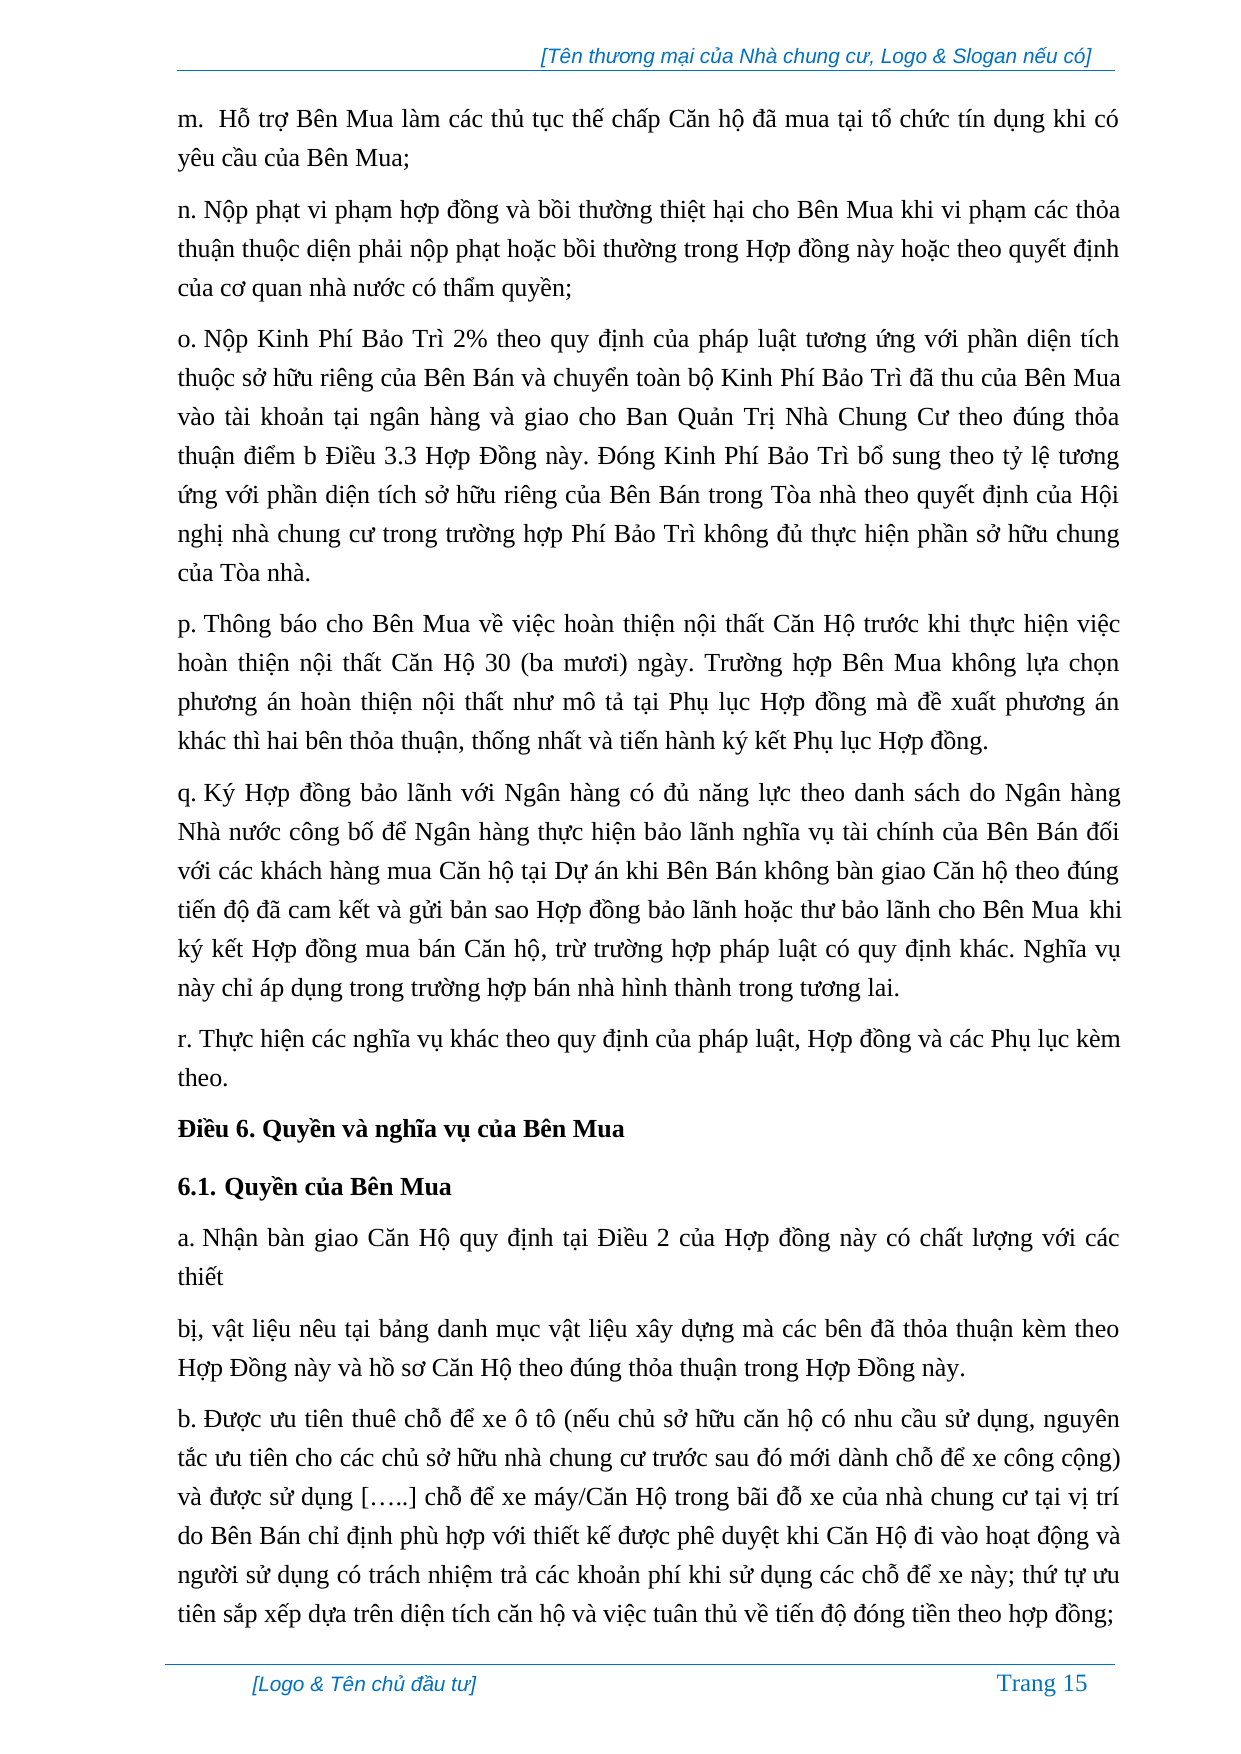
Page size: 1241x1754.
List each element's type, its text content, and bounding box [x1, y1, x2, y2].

list Quyền của Bên Mua [177, 1171, 1122, 1201]
subtitle Quyền và nghĩa vụ của Bên Mua [177, 1113, 1122, 1143]
list Thực hiện các nghĩa vụ khác theo quy định của pháp luật, Hợp đồng và các Phụ lục kèm theo. [177, 1023, 1122, 1092]
text bị, vật liệu nêu tại bảng danh mục vật liệu xây dựng mà các bên đã thỏa thuận kèm theo Hợp Đồng này và hồ sơ Căn Hộ theo đúng thỏa thuận trong Hợp Đồng này. [177, 1313, 1122, 1382]
list Nộp phạt vi phạm hợp đồng và bồi thường thiệt hại cho Bên Mua khi vi phạm các thỏa thuận thuộc diện phải nộp phạt hoặc bồi thường trong Hợp đồng này hoặc theo quyết định của cơ quan nhà nước có thẩm quyền; [177, 194, 1122, 302]
list Nộp Kinh Phí Bảo Trì 2% theo quy định của pháp luật tương ứng với phần diện tích thuộc sở hữu riêng của Bên Bán và chuyển toàn bộ Kinh Phí Bảo Trì đã thu của Bên Mua vào tài khoản tại ngân hàng và giao cho Ban Quản Trị Nhà Chung Cư theo đúng thỏa thuận điểm b Điều 3.3 Hợp Đồng này. Đóng Kinh Phí Bảo Trì bổ sung theo tỷ lệ tương ứng với phần diện tích sở hữu riêng của Bên Bán trong Tòa nhà theo quyết định của Hội nghị nhà chung cư trong trường hợp Phí Bảo Trì không đủ thực hiện phần sở hữu chung của Tòa nhà. [177, 323, 1122, 587]
list Nhận bàn giao Căn Hộ quy định tại Điều 2 của Hợp đồng này có chất lượng với các thiết [177, 1222, 1122, 1291]
list Hỗ trợ Bên Mua làm các thủ tục thế chấp Căn hộ đã mua tại tổ chức tín dụng khi có yêu cầu của Bên Mua; [177, 103, 1122, 172]
list Thông báo cho Bên Mua về việc hoàn thiện nội thất Căn Hộ trước khi thực hiện việc hoàn thiện nội thất Căn Hộ 30 (ba mươi) ngày. Trường hợp Bên Mua không lựa chọn phương án hoàn thiện nội thất như mô tả tại Phụ lục Hợp đồng mà đề xuất phương án khác thì hai bên thỏa thuận, thống nhất và tiến hành ký kết Phụ lục Hợp đồng. [177, 608, 1122, 755]
list Ký Hợp đồng bảo lãnh với Ngân hàng có đủ năng lực theo danh sách do Ngân hàng Nhà nước công bố để Ngân hàng thực hiện bảo lãnh nghĩa vụ tài chính của Bên Bán đối với các khách hàng mua Căn hộ tại Dự án khi Bên Bán không bàn giao Căn hộ theo đúng tiến độ đã cam kết và gửi bản sao Hợp đồng bảo lãnh hoặc thư bảo lãnh cho Bên Mua khi ký kết Hợp đồng mua bán Căn hộ, trừ trường hợp pháp luật có quy định khác. Nghĩa vụ này chỉ áp dụng trong trường hợp bán nhà hình thành trong tương lai. [177, 777, 1122, 1002]
list Được ưu tiên thuê chỗ để xe ô tô (nếu chủ sở hữu căn hộ có nhu cầu sử dụng, nguyên tắc ưu tiên cho các chủ sở hữu nhà chung cư trước sau đó mới dành chỗ để xe công cộng) và được sử dụng […..] chỗ để xe máy/Căn Hộ trong bãi đỗ xe của nhà chung cư tại vị trí do Bên Bán chỉ định phù hợp với thiết kế được phê duyệt khi Căn Hộ đi vào hoạt động và người sử dụng có trách nhiệm trả các khoản phí khi sử dụng các chỗ để xe này; thứ tự ưu tiên sắp xếp dựa trên diện tích căn hộ và việc tuân thủ về tiến độ đóng tiền theo hợp đồng; [177, 1403, 1122, 1628]
